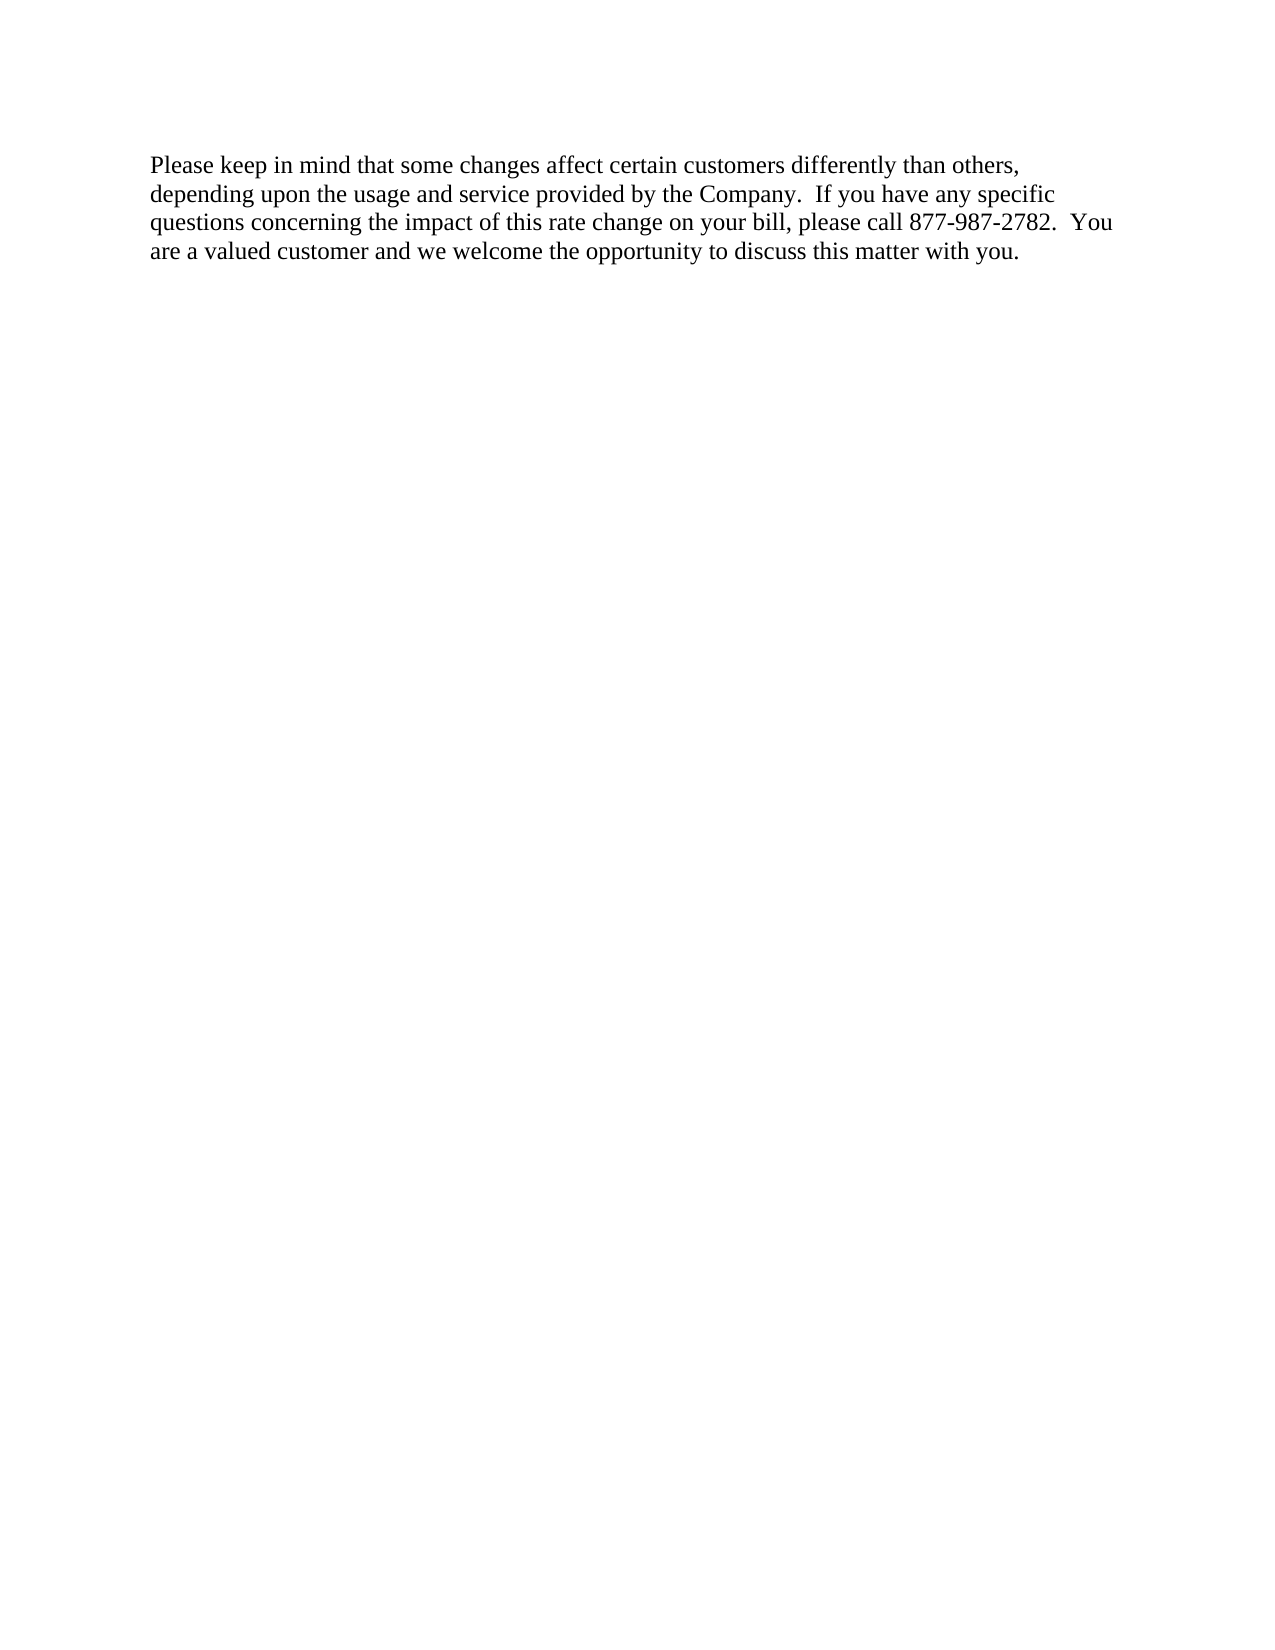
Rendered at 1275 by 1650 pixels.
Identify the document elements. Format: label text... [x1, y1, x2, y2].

text Please keep in mind that some changes affect certain customers differently than others, depending upon the usage and service provided by the Company. If you have any specific questions concerning the impact of this rate change on your bill, please call 877-987-2782. You are a valued customer and we welcome the opportunity to discuss this matter with you. [150, 150, 1125, 265]
